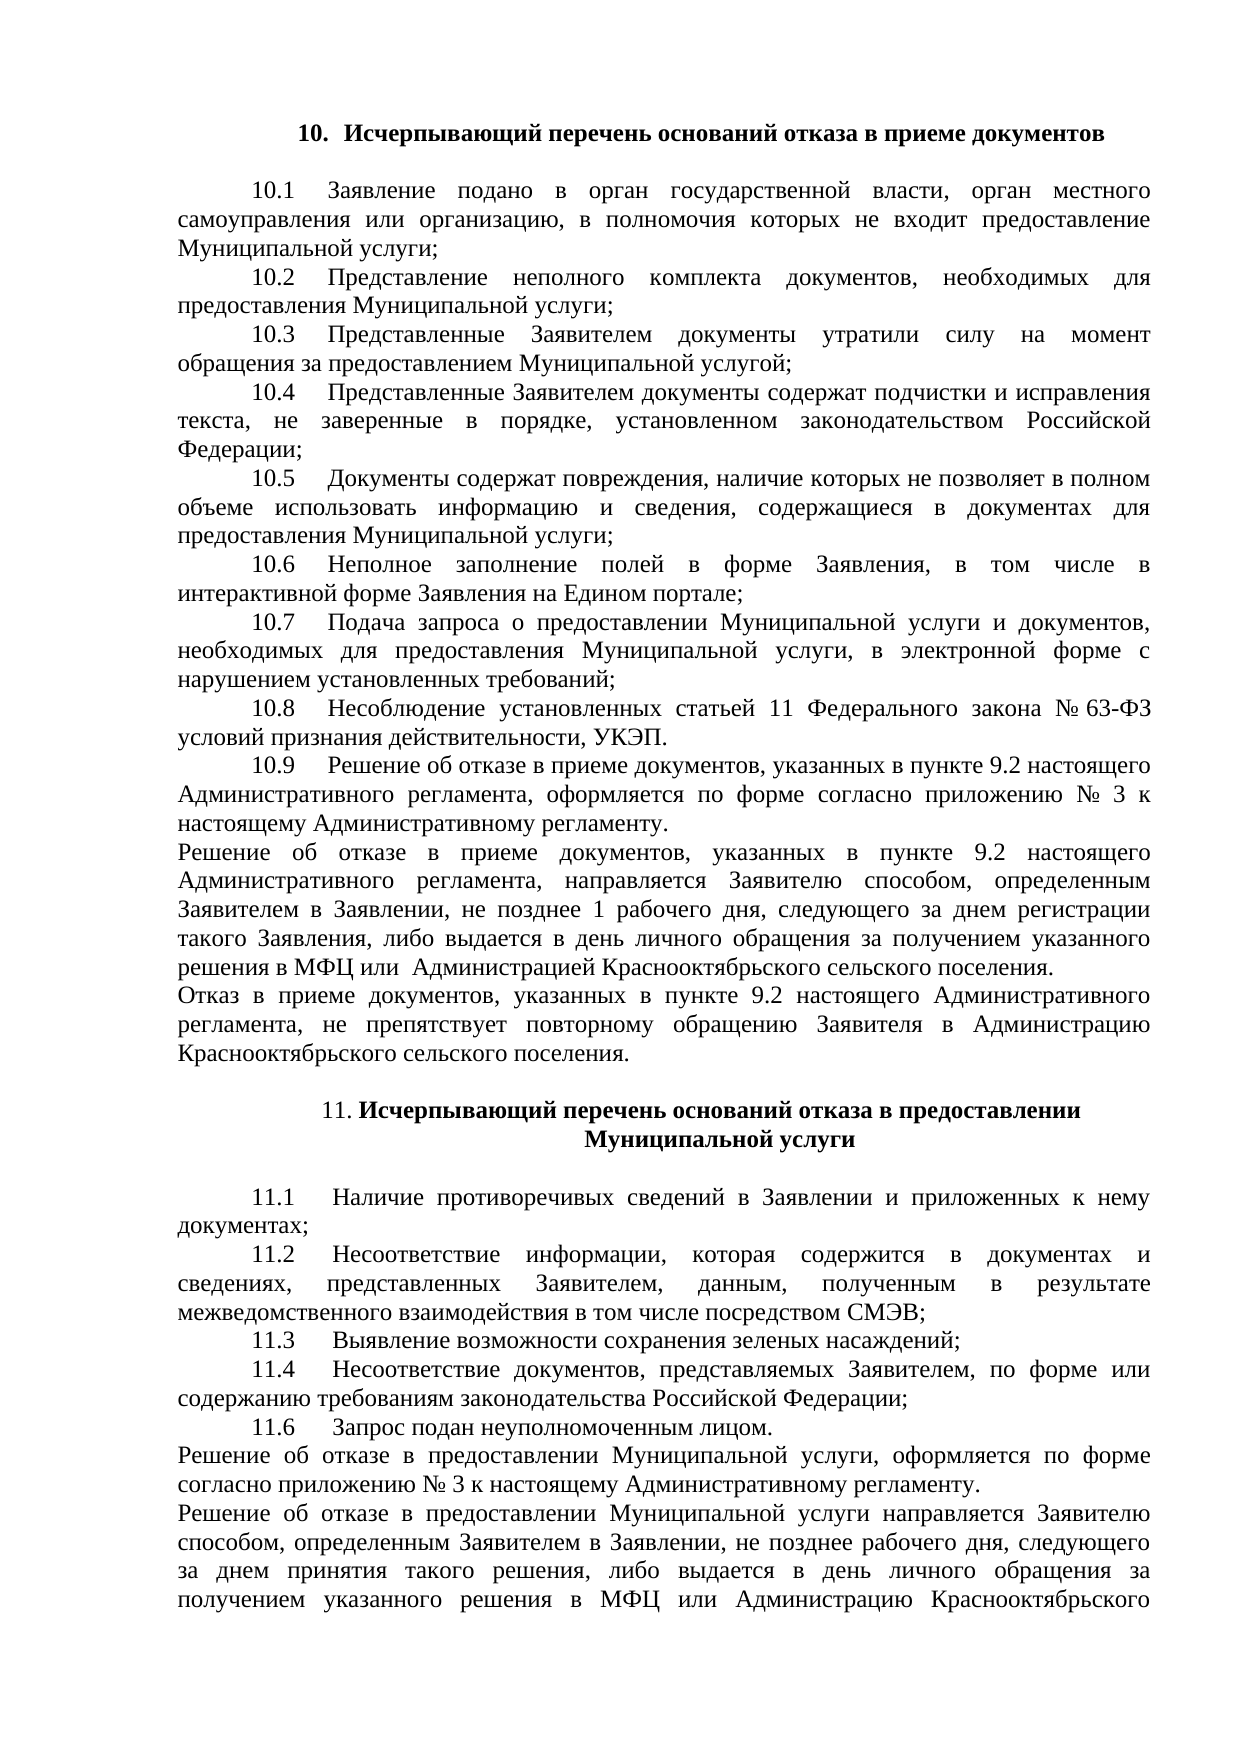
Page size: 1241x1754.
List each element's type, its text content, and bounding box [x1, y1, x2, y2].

list Решение об отказе в приеме документов, указанных в пункте 9.2 настоящего Административного регламента, направляется Заявителю способом, определенным Заявителем в Заявлении, не позднее 1 рабочего дня, следующего за днем регистрации такого Заявления, либо выдается в день личного обращения за получением указанного решения в МФЦ или Администрацией Краснооктябрьского сельского поселения. [177, 837, 1151, 981]
list Решение об отказе в предоставлении Муниципальной услуги, оформляется по форме согласно приложению № 3 к настоящему Административному регламенту. [177, 1441, 1151, 1498]
list Неполное заполнение полей в форме Заявления, в том числе в интерактивной форме Заявления на Едином портале; [177, 549, 1151, 607]
list Запрос подан неуполномоченным лицом. [177, 1412, 1151, 1441]
list Несоответствие документов, представляемых Заявителем, по форме или содержанию требованиям законодательства Российской Федерации; [177, 1354, 1151, 1412]
list Исчерпывающий перечень оснований отказа в предоставлении Муниципальной услуги [251, 1096, 1151, 1153]
list Наличие противоречивых сведений в Заявлении и приложенных к нему документах; [177, 1182, 1151, 1239]
list Представление неполного комплекта документов, необходимых для предоставления Муниципальной услуги; [177, 262, 1151, 319]
list Отказ в приеме документов, указанных в пункте 9.2 настоящего Административного регламента, не препятствует повторному обращению Заявителя в Администрацию Краснооктябрьского сельского поселения. [177, 981, 1151, 1067]
list Заявление подано в орган государственной власти, орган местного самоуправления или организацию, в полномочия которых не входит предоставление Муниципальной услуги; [177, 176, 1151, 262]
list Представленные Заявителем документы утратили силу на момент обращения за предоставлением Муниципальной услугой; [177, 319, 1151, 377]
list Несоблюдение установленных статьей 11 Федерального закона № 63-ФЗ условий признания действительности, УКЭП. [177, 693, 1151, 751]
list Исчерпывающий перечень оснований отказа в приеме документов [177, 118, 1151, 147]
list Решение об отказе в приеме документов, указанных в пункте 9.2 настоящего Административного регламента, оформляется по форме согласно приложению № 3 к настоящему Административному регламенту. [177, 751, 1151, 837]
list Несоответствие информации, которая содержится в документах и сведениях, представленных Заявителем, данным, полученным в результате межведомственного взаимодействия в том числе посредством СМЭВ; [177, 1239, 1151, 1326]
list Выявление возможности сохранения зеленых насаждений; [177, 1326, 1151, 1354]
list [177, 1498, 1151, 1613]
list Представленные Заявителем документы содержат подчистки и исправления текста, не заверенные в порядке, установленном законодательством Российской Федерации; [177, 377, 1151, 463]
list Подача запроса о предоставлении Муниципальной услуги и документов, необходимых для предоставления Муниципальной услуги, в электронной форме с нарушением установленных требований; [177, 607, 1151, 693]
list Документы содержат повреждения, наличие которых не позволяет в полном объеме использовать информацию и сведения, содержащиеся в документах для предоставления Муниципальной услуги; [177, 463, 1151, 549]
